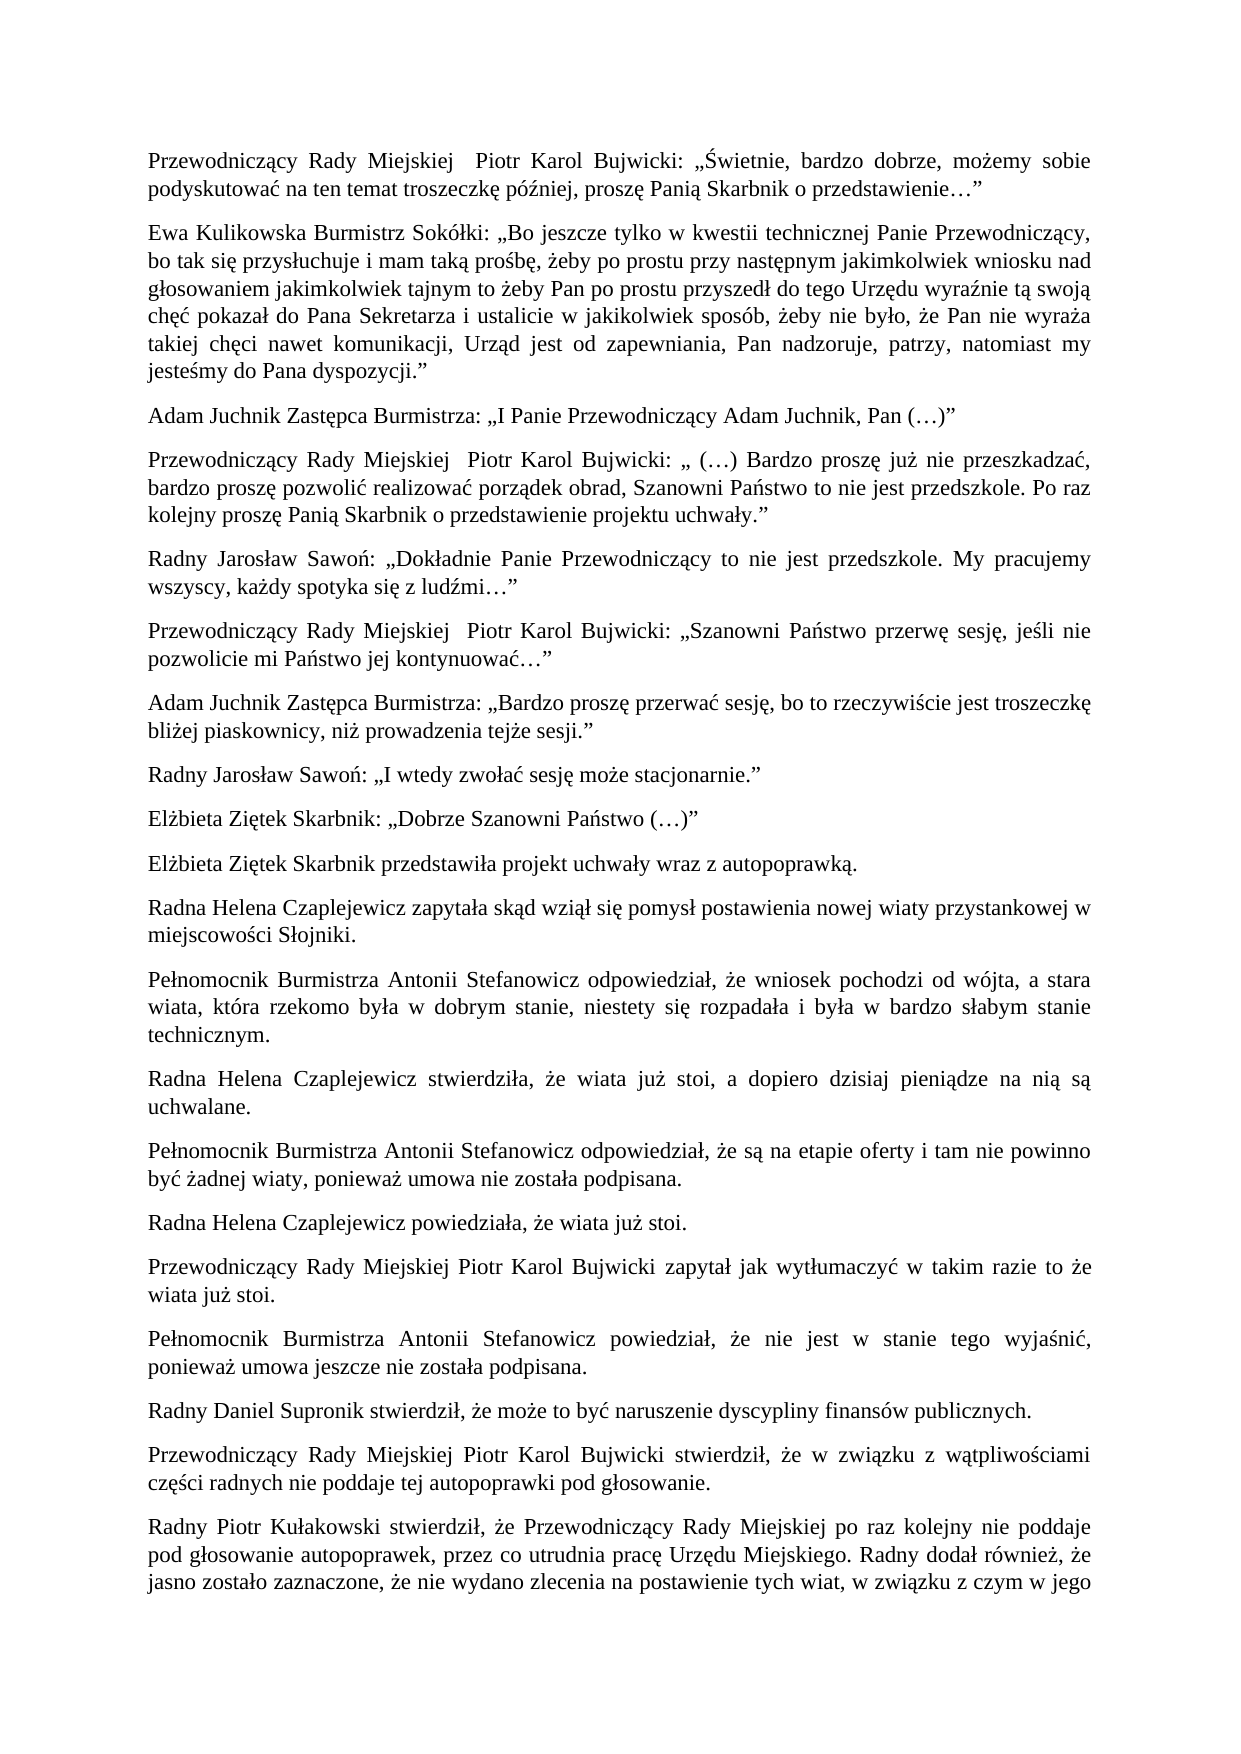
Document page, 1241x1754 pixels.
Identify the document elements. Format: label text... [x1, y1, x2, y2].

text Pełnomocnik Burmistrza Antonii Stefanowicz powiedział, że nie jest w stanie tego wyjaśnić, ponieważ umowa jeszcze nie została podpisana. [148, 1325, 1093, 1379]
text Radny Jarosław Sawoń: „I wtedy zwołać sesję może stacjonarnie.” [148, 761, 1093, 787]
text Elżbieta Ziętek Skarbnik: „Dobrze Szanowni Państwo (…)” [148, 805, 1093, 832]
text Elżbieta Ziętek Skarbnik przedstawiła projekt uchwały wraz z autopoprawką. [148, 850, 1093, 876]
text Przewodniczący Rady Miejskiej Piotr Karol Bujwicki stwierdził, że w związku z wątpliwościami części radnych nie poddaje tej autopoprawki pod głosowanie. [148, 1441, 1093, 1495]
text Radny Daniel Supronik stwierdził, że może to być naruszenie dyscypliny finansów publicznych. [148, 1397, 1093, 1423]
text Radna Helena Czaplejewicz stwierdziła, że wiata już stoi, a dopiero dzisiaj pieniądze na nią są uchwalane. [148, 1065, 1093, 1119]
text Przewodniczący Rady Miejskiej Piotr Karol Bujwicki zapytał jak wytłumaczyć w takim razie to że wiata już stoi. [148, 1253, 1093, 1307]
text Przewodniczący Rady Miejskiej Piotr Karol Bujwicki: „Świetnie, bardzo dobrze, możemy sobie podyskutować na ten temat troszeczkę później, proszę Panią Skarbnik o przedstawienie…” [148, 148, 1093, 202]
text Adam Juchnik Zastępca Burmistrza: „I Panie Przewodniczący Adam Juchnik, Pan (…)” [148, 402, 1093, 428]
text Pełnomocnik Burmistrza Antonii Stefanowicz odpowiedział, że wniosek pochodzi od wójta, a stara wiata, która rzekomo była w dobrym stanie, niestety się rozpadała i była w bardzo słabym stanie technicznym. [148, 966, 1093, 1047]
text Ewa Kulikowska Burmistrz Sokółki: „Bo jeszcze tylko w kwestii technicznej Panie Przewodniczący, bo tak się przysłuchuje i mam taką prośbę, żeby po prostu przy następnym jakimkolwiek wniosku nad głosowaniem jakimkolwiek tajnym to żeby Pan po prostu przyszedł do tego Urzędu wyraźnie tą swoją chęć pokazał do Pana Sekretarza i ustalicie w jakikolwiek sposób, żeby nie było, że Pan nie wyraża takiej chęci nawet komunikacji, Urząd jest od zapewniania, Pan nadzoruje, patrzy, natomiast my jesteśmy do Pana dyspozycji.” [148, 219, 1093, 384]
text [148, 1513, 1093, 1595]
text Adam Juchnik Zastępca Burmistrza: „Bardzo proszę przerwać sesję, bo to rzeczywiście jest troszeczkę bliżej piaskownicy, niż prowadzenia tejże sesji.” [148, 689, 1093, 743]
text Przewodniczący Rady Miejskiej Piotr Karol Bujwicki: „ (…) Bardzo proszę już nie przeszkadzać, bardzo proszę pozwolić realizować porządek obrad, Szanowni Państwo to nie jest przedszkole. Po raz kolejny proszę Panią Skarbnik o przedstawienie projektu uchwały.” [148, 446, 1093, 528]
text Radny Jarosław Sawoń: „Dokładnie Panie Przewodniczący to nie jest przedszkole. My pracujemy wszyscy, każdy spotyka się z ludźmi…” [148, 546, 1093, 599]
text Przewodniczący Rady Miejskiej Piotr Karol Bujwicki: „Szanowni Państwo przerwę sesję, jeśli nie pozwolicie mi Państwo jej kontynuować…” [148, 617, 1093, 671]
text Radna Helena Czaplejewicz zapytała skąd wziął się pomysł postawienia nowej wiaty przystankowej w miejscowości Słojniki. [148, 894, 1093, 948]
text Radna Helena Czaplejewicz powiedziała, że wiata już stoi. [148, 1209, 1093, 1235]
text Pełnomocnik Burmistrza Antonii Stefanowicz odpowiedział, że są na etapie oferty i tam nie powinno być żadnej wiaty, ponieważ umowa nie została podpisana. [148, 1137, 1093, 1191]
